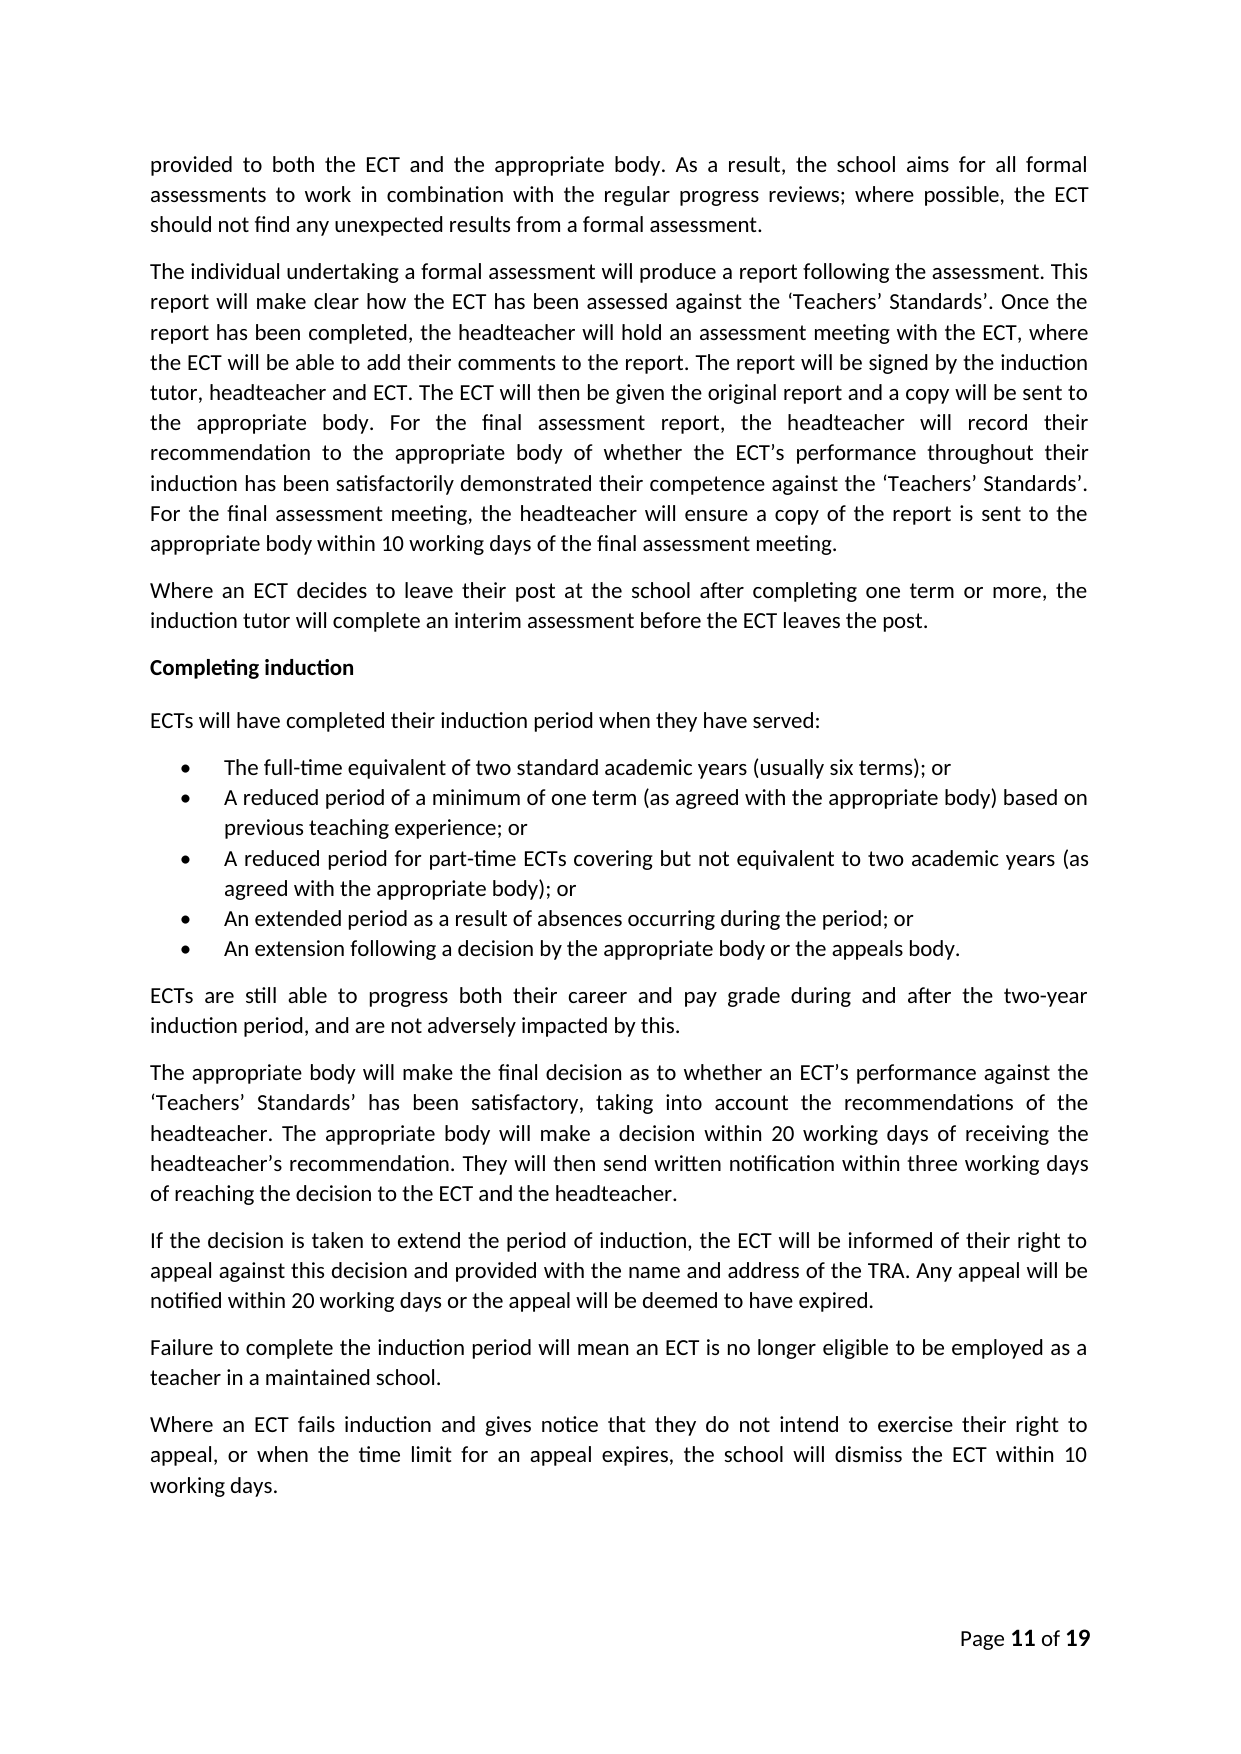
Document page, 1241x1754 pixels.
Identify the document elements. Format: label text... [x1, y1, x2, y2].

text ECTs will have completed their induction period when they have served: [150, 706, 1090, 734]
text The appropriate body will make the final decision as to whether an ECT’s performance against the ‘Teachers’ Standards’ has been satisfactory, taking into account the recommendations of the headteacher. The appropriate body will make a decision within 20 working days of receiving the headteacher’s recommendation. They will then send written notification within three working days of reaching the decision to the ECT and the headteacher. [150, 1058, 1090, 1207]
text The individual undertaking a formal assessment will produce a report following the assessment. This report will make clear how the ECT has been assessed against the ‘Teachers’ Standards’. Once the report has been completed, the headteacher will hold an assessment meeting with the ECT, where the ECT will be able to add their comments to the report. The report will be signed by the induction tutor, headteacher and ECT. The ECT will then be given the original report and a copy will be sent to the appropriate body. For the final assessment report, the headteacher will record their recommendation to the appropriate body of whether the ECT’s performance throughout their induction has been satisfactorily demonstrated their competence against the ‘Teachers’ Standards’. For the final assessment meeting, the headteacher will ensure a copy of the report is sent to the appropriate body within 10 working days of the final assessment meeting. [150, 257, 1090, 557]
text Failure to complete the induction period will mean an ECT is no longer eligible to be employed as a teacher in a maintained school. [150, 1333, 1090, 1391]
list An extended period as a result of absences occurring during the period; or [179, 904, 1090, 932]
list An extension following a decision by the appropriate body or the appeals body. [179, 934, 1090, 962]
list The full-time equivalent of two standard academic years (usually six terms); or [179, 753, 1090, 781]
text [150, 150, 1090, 238]
list A reduced period for part-time ECTs covering but not equivalent to two academic years (as agreed with the appropriate body); or [179, 844, 1090, 902]
text Where an ECT decides to leave their post at the school after completing one term or more, the induction tutor will complete an interim assessment before the ECT leaves the post. [150, 576, 1090, 634]
list A reduced period of a minimum of one term (as agreed with the appropriate body) based on previous teaching experience; or [179, 783, 1090, 841]
text ECTs are still able to progress both their career and pay grade during and after the two-year induction period, and are not adversely impacted by this. [150, 981, 1090, 1039]
text If the decision is taken to extend the period of induction, the ECT will be informed of their right to appeal against this decision and provided with the name and address of the TRA. Any appeal will be notified within 20 working days or the appeal will be deemed to have expired. [150, 1226, 1090, 1314]
text Where an ECT fails induction and gives notice that they do not intend to exercise their right to appeal, or when the time limit for an appeal expires, the school will dismiss the ECT within 10 working days. [150, 1410, 1090, 1499]
subtitle Completing induction [150, 653, 1090, 681]
